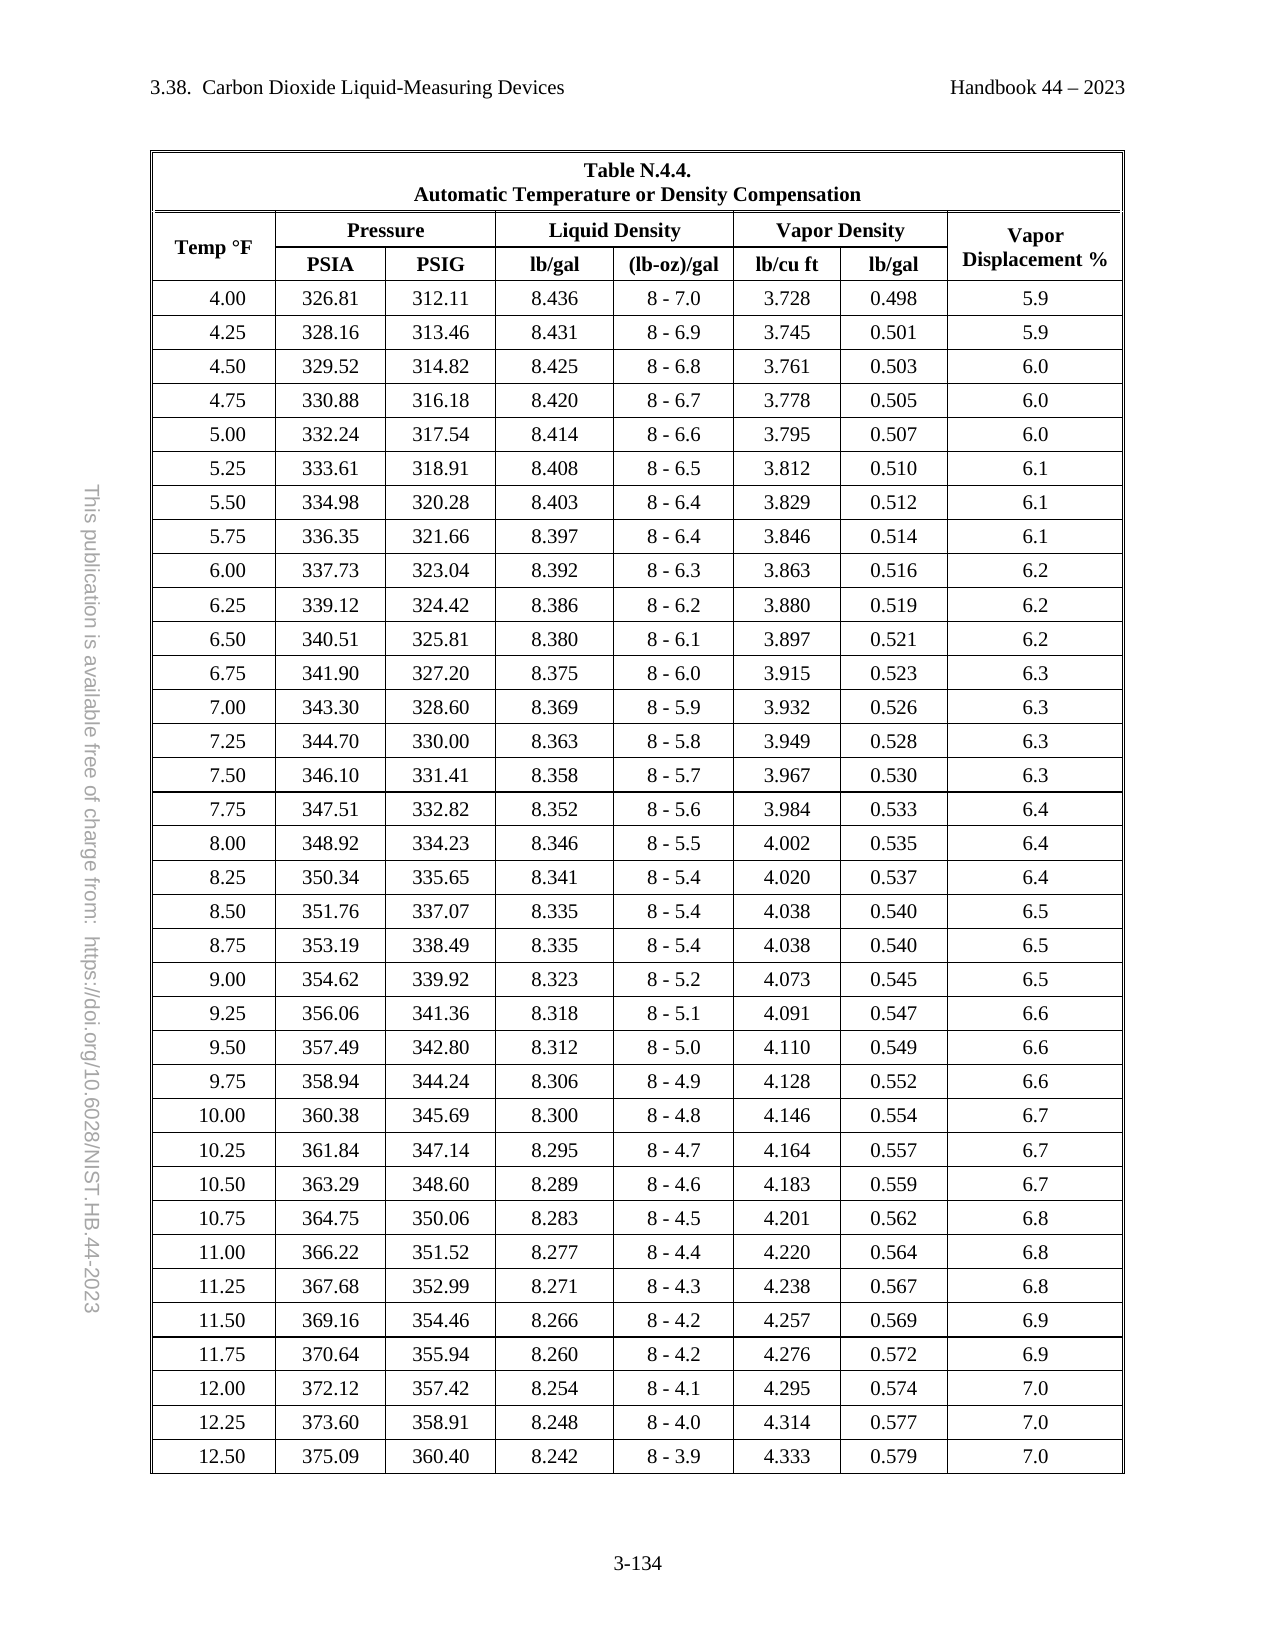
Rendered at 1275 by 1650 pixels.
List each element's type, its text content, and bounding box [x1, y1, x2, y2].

table_cell lb/gal [841, 248, 947, 280]
table_cell 8.352 [496, 793, 613, 825]
table_cell 331.41 [386, 758, 495, 791]
table_cell 6.8 [948, 1235, 1122, 1268]
table_cell 8 - 4.2 [614, 1303, 733, 1336]
table_cell 0.569 [841, 1303, 947, 1336]
table_cell 314.82 [386, 350, 495, 383]
table_cell 4.164 [734, 1133, 840, 1166]
table_cell 4.146 [734, 1099, 840, 1132]
table_cell 5.9 [948, 281, 1122, 314]
table_cell 6.1 [948, 520, 1122, 553]
table_cell 358.91 [386, 1406, 495, 1438]
table_cell 3.761 [734, 350, 840, 383]
table_cell 8.300 [496, 1099, 613, 1132]
table_cell PSIA [276, 248, 385, 280]
table_cell 8.260 [496, 1338, 613, 1370]
table_cell 332.24 [276, 418, 385, 451]
table_cell 4.002 [734, 826, 840, 859]
table_cell 8 - 6.1 [614, 622, 733, 655]
table_cell 5.50 [153, 486, 275, 519]
table_cell 6.4 [948, 793, 1122, 825]
table_cell 8 - 5.6 [614, 793, 733, 825]
table_cell 8.369 [496, 690, 613, 723]
table_cell 8.380 [496, 622, 613, 655]
table_cell 8.335 [496, 895, 613, 928]
table_cell 6.4 [948, 861, 1122, 893]
table_cell 8.323 [496, 963, 613, 996]
table_cell 7.0 [948, 1440, 1122, 1473]
table_cell lb/gal [496, 248, 613, 280]
table_cell 8.242 [496, 1440, 613, 1473]
table_cell 8.75 [153, 929, 275, 962]
table_cell 6.0 [948, 384, 1122, 417]
table_cell 316.18 [386, 384, 495, 417]
table_cell 4.091 [734, 997, 840, 1030]
table_cell 373.60 [276, 1406, 385, 1438]
table_cell 4.183 [734, 1167, 840, 1200]
table_cell 11.25 [153, 1269, 275, 1302]
table_cell 4.333 [734, 1440, 840, 1473]
table_cell 0.535 [841, 826, 947, 859]
table_cell 8 - 6.5 [614, 452, 733, 485]
table_cell 8 - 4.8 [614, 1099, 733, 1132]
table_cell 7.0 [948, 1406, 1122, 1438]
table_cell 0.512 [841, 486, 947, 519]
table_cell 8 - 5.5 [614, 826, 733, 859]
table_cell 327.20 [386, 656, 495, 689]
table_cell 6.3 [948, 758, 1122, 791]
table_cell 312.11 [386, 281, 495, 314]
table_cell 370.64 [276, 1338, 385, 1370]
table_cell 342.80 [386, 1031, 495, 1064]
table_cell 357.42 [386, 1371, 495, 1404]
table_cell 358.94 [276, 1065, 385, 1098]
table_cell 351.52 [386, 1235, 495, 1268]
table_cell Vapor Density [734, 213, 947, 246]
table_cell 8 - 4.3 [614, 1269, 733, 1302]
table_cell 339.92 [386, 963, 495, 996]
table_cell 8 - 3.9 [614, 1440, 733, 1473]
table_cell 0.564 [841, 1235, 947, 1268]
table_cell 8.306 [496, 1065, 613, 1098]
table_cell 6.7 [948, 1099, 1122, 1132]
table_cell 8.318 [496, 997, 613, 1030]
table_cell 4.75 [153, 384, 275, 417]
table_cell 3.880 [734, 588, 840, 621]
table_cell 8.392 [496, 554, 613, 587]
table_cell 8.25 [153, 861, 275, 893]
table_cell 10.75 [153, 1201, 275, 1234]
table_cell 363.29 [276, 1167, 385, 1200]
table_cell 332.82 [386, 793, 495, 825]
table_cell 0.579 [841, 1440, 947, 1473]
table_cell 6.2 [948, 588, 1122, 621]
table_cell 7.00 [153, 690, 275, 723]
table_cell 0.526 [841, 690, 947, 723]
table_cell 4.314 [734, 1406, 840, 1438]
table_cell 9.50 [153, 1031, 275, 1064]
table_cell 0.533 [841, 793, 947, 825]
table_cell 6.0 [948, 418, 1122, 451]
table_cell 4.201 [734, 1201, 840, 1234]
table_cell 0.554 [841, 1099, 947, 1132]
table_cell 8.414 [496, 418, 613, 451]
table_cell 4.038 [734, 895, 840, 928]
table_cell 11.75 [153, 1338, 275, 1370]
table_cell 348.60 [386, 1167, 495, 1200]
table_cell 8.50 [153, 895, 275, 928]
table_cell 318.91 [386, 452, 495, 485]
table_cell 7.25 [153, 724, 275, 757]
table_cell 8 - 5.4 [614, 861, 733, 893]
table_cell 9.00 [153, 963, 275, 996]
table_cell 338.49 [386, 929, 495, 962]
table_cell 6.2 [948, 622, 1122, 655]
table_cell 0.519 [841, 588, 947, 621]
table_cell 0.572 [841, 1338, 947, 1370]
table_cell 326.81 [276, 281, 385, 314]
table_cell 348.92 [276, 826, 385, 859]
table_cell 3.846 [734, 520, 840, 553]
table_cell 8.283 [496, 1201, 613, 1234]
table_cell 325.81 [386, 622, 495, 655]
table_cell 8.277 [496, 1235, 613, 1268]
table_cell 3.967 [734, 758, 840, 791]
table_cell 8.386 [496, 588, 613, 621]
table_cell Liquid Density [496, 213, 733, 246]
table_cell 4.238 [734, 1269, 840, 1302]
table_cell 0.574 [841, 1371, 947, 1404]
table_cell 8.358 [496, 758, 613, 791]
table_cell 0.540 [841, 929, 947, 962]
table_cell 347.14 [386, 1133, 495, 1166]
table_cell 354.46 [386, 1303, 495, 1336]
table_cell 3.829 [734, 486, 840, 519]
table_cell 8.375 [496, 656, 613, 689]
table_cell 4.073 [734, 963, 840, 996]
table_cell 375.09 [276, 1440, 385, 1473]
table_cell 350.06 [386, 1201, 495, 1234]
table_cell 0.537 [841, 861, 947, 893]
table_cell 4.276 [734, 1338, 840, 1370]
table_cell 7.50 [153, 758, 275, 791]
table_cell 6.5 [948, 929, 1122, 962]
table_cell 0.552 [841, 1065, 947, 1098]
table_cell 8 - 6.6 [614, 418, 733, 451]
table_cell 8 - 4.4 [614, 1235, 733, 1268]
table_cell 8.436 [496, 281, 613, 314]
table_cell 329.52 [276, 350, 385, 383]
table_cell 0.503 [841, 350, 947, 383]
table_cell 0.516 [841, 554, 947, 587]
table_cell 340.51 [276, 622, 385, 655]
table_cell 4.220 [734, 1235, 840, 1268]
table_cell 334.23 [386, 826, 495, 859]
table_cell 8 - 6.4 [614, 486, 733, 519]
table_cell 3.897 [734, 622, 840, 655]
table_cell 8 - 4.1 [614, 1371, 733, 1404]
table_cell 8 - 6.7 [614, 384, 733, 417]
table_cell 337.73 [276, 554, 385, 587]
table_cell 6.7 [948, 1167, 1122, 1200]
table_cell 344.70 [276, 724, 385, 757]
table_cell 0.530 [841, 758, 947, 791]
table_cell 334.98 [276, 486, 385, 519]
table_cell 339.12 [276, 588, 385, 621]
table_cell 360.38 [276, 1099, 385, 1132]
table_cell 8 - 4.7 [614, 1133, 733, 1166]
table_cell 3.863 [734, 554, 840, 587]
table_cell 6.1 [948, 452, 1122, 485]
table_cell 6.75 [153, 656, 275, 689]
table_cell 12.00 [153, 1371, 275, 1404]
table_cell 8.248 [496, 1406, 613, 1438]
table_cell lb/cu ft [734, 248, 840, 280]
table_cell 8.420 [496, 384, 613, 417]
table_cell 3.812 [734, 452, 840, 485]
table_cell 9.25 [153, 997, 275, 1030]
table_cell 328.60 [386, 690, 495, 723]
table_cell 8 - 6.9 [614, 316, 733, 348]
table_cell 5.00 [153, 418, 275, 451]
table_cell 8 - 6.4 [614, 520, 733, 553]
table_cell 8 - 5.4 [614, 895, 733, 928]
table_cell 0.521 [841, 622, 947, 655]
table_cell 3.915 [734, 656, 840, 689]
table_cell 313.46 [386, 316, 495, 348]
table_cell 364.75 [276, 1201, 385, 1234]
table_cell 8.335 [496, 929, 613, 962]
table_cell 6.6 [948, 1031, 1122, 1064]
table_cell 8.346 [496, 826, 613, 859]
table_cell 3.728 [734, 281, 840, 314]
table_cell 6.8 [948, 1201, 1122, 1234]
table_cell 6.5 [948, 963, 1122, 996]
table_cell 9.75 [153, 1065, 275, 1098]
table_cell 8.403 [496, 486, 613, 519]
table_cell 0.547 [841, 997, 947, 1030]
table_cell 8.312 [496, 1031, 613, 1064]
table_cell 8.408 [496, 452, 613, 485]
table_cell 361.84 [276, 1133, 385, 1166]
table_cell 8 - 5.1 [614, 997, 733, 1030]
table_cell 6.3 [948, 656, 1122, 689]
table_cell 0.557 [841, 1133, 947, 1166]
table_cell 7.75 [153, 793, 275, 825]
table_cell 8.289 [496, 1167, 613, 1200]
table_cell 0.545 [841, 963, 947, 996]
table_cell 6.0 [948, 350, 1122, 383]
table_cell 8 - 6.0 [614, 656, 733, 689]
table_cell 0.514 [841, 520, 947, 553]
table_cell 8 - 5.2 [614, 963, 733, 996]
table_cell 8.431 [496, 316, 613, 348]
table_cell 8 - 4.9 [614, 1065, 733, 1098]
table_cell 344.24 [386, 1065, 495, 1098]
table_cell 6.8 [948, 1269, 1122, 1302]
table_cell 0.501 [841, 316, 947, 348]
table_cell 11.00 [153, 1235, 275, 1268]
table_cell 330.00 [386, 724, 495, 757]
table_cell 333.61 [276, 452, 385, 485]
table_cell 10.25 [153, 1133, 275, 1166]
table_cell 321.66 [386, 520, 495, 553]
table_cell 8 - 6.8 [614, 350, 733, 383]
table_cell 0.498 [841, 281, 947, 314]
table_cell 5.9 [948, 316, 1122, 348]
table_cell 8 - 5.9 [614, 690, 733, 723]
table_cell Temp °F [151, 210, 275, 280]
table_cell 341.36 [386, 997, 495, 1030]
table_cell 6.25 [153, 588, 275, 621]
table_cell 6.9 [948, 1303, 1122, 1336]
table_cell 369.16 [276, 1303, 385, 1336]
table_cell 8.295 [496, 1133, 613, 1166]
table_cell 0.562 [841, 1201, 947, 1234]
table_cell 4.50 [153, 350, 275, 383]
table_cell 10.00 [153, 1099, 275, 1132]
table_cell (lb-oz)/gal [614, 248, 733, 280]
table_cell 366.22 [276, 1235, 385, 1268]
table_cell 8.00 [153, 826, 275, 859]
table_cell 367.68 [276, 1269, 385, 1302]
table_cell 8.271 [496, 1269, 613, 1302]
table_cell 8 - 5.7 [614, 758, 733, 791]
table_cell 323.04 [386, 554, 495, 587]
table_cell 354.62 [276, 963, 385, 996]
table_cell 4.257 [734, 1303, 840, 1336]
table_cell 350.34 [276, 861, 385, 893]
table_cell 8 - 5.8 [614, 724, 733, 757]
table_cell 0.540 [841, 895, 947, 928]
table_cell 8.363 [496, 724, 613, 757]
table_cell 6.1 [948, 486, 1122, 519]
table_cell 0.507 [841, 418, 947, 451]
table_cell 8 - 4.5 [614, 1201, 733, 1234]
table_cell 8.425 [496, 350, 613, 383]
table_cell 8 - 4.0 [614, 1406, 733, 1438]
table_cell 347.51 [276, 793, 385, 825]
table_cell 8 - 4.6 [614, 1167, 733, 1200]
table_cell 346.10 [276, 758, 385, 791]
table_cell 8 - 6.2 [614, 588, 733, 621]
table_cell Pressure [276, 213, 495, 246]
table_cell 4.25 [153, 316, 275, 348]
table_cell 12.50 [153, 1440, 275, 1473]
table_cell 0.505 [841, 384, 947, 417]
table_cell 3.745 [734, 316, 840, 348]
table_cell 328.16 [276, 316, 385, 348]
table_cell 0.523 [841, 656, 947, 689]
table_cell 8.266 [496, 1303, 613, 1336]
table_cell 320.28 [386, 486, 495, 519]
table_header Table N.4.4. Automatic Temperature or Density Compensation [153, 153, 1122, 210]
table_cell 4.295 [734, 1371, 840, 1404]
table_cell 4.020 [734, 861, 840, 893]
table_cell 8 - 4.2 [614, 1338, 733, 1370]
table_cell 6.3 [948, 690, 1122, 723]
table_cell 6.3 [948, 724, 1122, 757]
table_cell 0.528 [841, 724, 947, 757]
table_cell 351.76 [276, 895, 385, 928]
table_cell 7.0 [948, 1371, 1122, 1404]
table_cell 4.128 [734, 1065, 840, 1098]
table_cell 5.25 [153, 452, 275, 485]
table_cell 3.778 [734, 384, 840, 417]
table_cell 6.7 [948, 1133, 1122, 1166]
table_cell 3.984 [734, 793, 840, 825]
table_cell 360.40 [386, 1440, 495, 1473]
table_cell 0.549 [841, 1031, 947, 1064]
table_cell 8.341 [496, 861, 613, 893]
table_cell 330.88 [276, 384, 385, 417]
table_cell 356.06 [276, 997, 385, 1030]
table_cell 6.9 [948, 1338, 1122, 1370]
table_cell 8 - 7.0 [614, 281, 733, 314]
table_cell 8 - 5.4 [614, 929, 733, 962]
table_cell 8.254 [496, 1371, 613, 1404]
table_cell 5.75 [153, 520, 275, 553]
table_cell 6.00 [153, 554, 275, 587]
table_cell 341.90 [276, 656, 385, 689]
table_cell 0.559 [841, 1167, 947, 1200]
table_cell 0.567 [841, 1269, 947, 1302]
table_cell 352.99 [386, 1269, 495, 1302]
table_cell 8 - 6.3 [614, 554, 733, 587]
table_cell 357.49 [276, 1031, 385, 1064]
table_cell 324.42 [386, 588, 495, 621]
table_cell 4.110 [734, 1031, 840, 1064]
table_cell 10.50 [153, 1167, 275, 1200]
table_cell 372.12 [276, 1371, 385, 1404]
table_cell 0.577 [841, 1406, 947, 1438]
table_cell 345.69 [386, 1099, 495, 1132]
table_cell Vapor Displacement % [948, 210, 1123, 280]
table_cell 6.6 [948, 1065, 1122, 1098]
table_cell 11.50 [153, 1303, 275, 1336]
table_cell 0.510 [841, 452, 947, 485]
table_cell 12.25 [153, 1406, 275, 1438]
table_cell 8.397 [496, 520, 613, 553]
table_cell 6.2 [948, 554, 1122, 587]
table_cell 8 - 5.0 [614, 1031, 733, 1064]
table_cell 317.54 [386, 418, 495, 451]
table_cell 335.65 [386, 861, 495, 893]
table_cell 3.949 [734, 724, 840, 757]
table_cell 4.00 [153, 281, 275, 314]
table_cell 355.94 [386, 1338, 495, 1370]
table_cell 6.4 [948, 826, 1122, 859]
table_cell 4.038 [734, 929, 840, 962]
table_cell 336.35 [276, 520, 385, 553]
table_cell 6.6 [948, 997, 1122, 1030]
table_cell 3.932 [734, 690, 840, 723]
table_cell 353.19 [276, 929, 385, 962]
table_cell PSIG [386, 248, 495, 280]
table_cell 6.50 [153, 622, 275, 655]
table_cell 337.07 [386, 895, 495, 928]
table_cell 3.795 [734, 418, 840, 451]
table_cell 343.30 [276, 690, 385, 723]
table_cell 6.5 [948, 895, 1122, 928]
